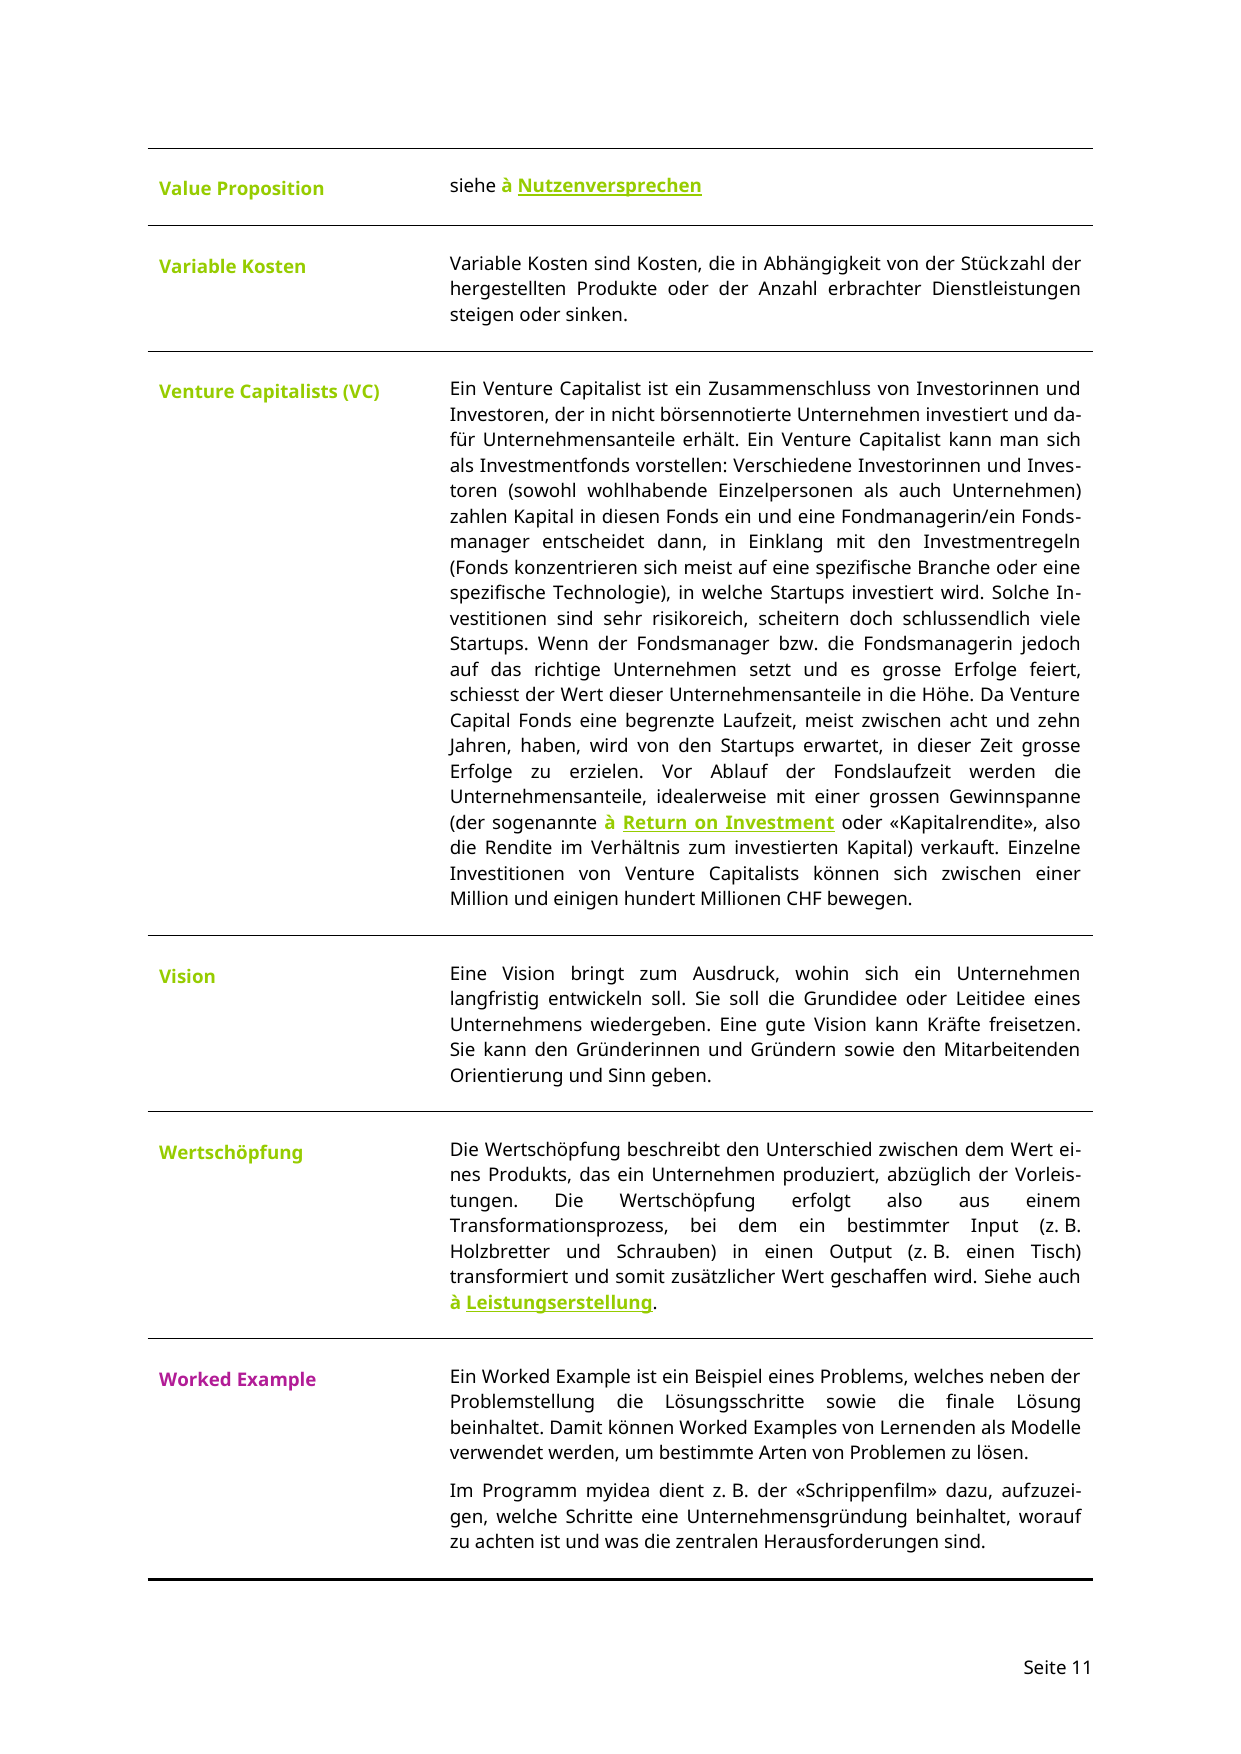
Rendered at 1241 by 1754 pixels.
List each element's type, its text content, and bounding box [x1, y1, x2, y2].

table_cell Value Proposition [148, 149, 438, 225]
table_cell Variable Kosten [148, 226, 438, 351]
table_cell Venture Capitalists (VC) [148, 352, 438, 935]
table_cell Ein Worked Example ist ein Beispiel eines Problems, welches neben der Problemstellung die Lösungsschritte sowie die finale Lösung beinhaltet. Damit können Worked Examples von Lernenden als Modelle verwendet werden, um bestimmte Arten von Problemen zu lösen. Im Programm myidea dient z. B. der «Schrippenfilm» dazu, aufzuzeigen, welche Schritte eine Unternehmensgründung beinhaltet, worauf zu achten ist und was die zentralen Herausforderungen sind. [438, 1339, 1092, 1578]
table_cell Vision [148, 936, 438, 1111]
table_cell Ein Venture Capitalist ist ein Zusammenschluss von Investorinnen und Investoren, der in nicht börsennotierte Unternehmen investiert und dafür Unternehmensanteile erhält. Ein Venture Capitalist kann man sich als Investmentfonds vorstellen: Verschiedene Investorinnen und Investoren (sowohl wohlhabende Einzelpersonen als auch Unternehmen) zahlen Kapital in diesen Fonds ein und eine Fondmanagerin/ein Fondsmanager entscheidet dann, in Einklang mit den Investmentregeln (Fonds konzentrieren sich meist auf eine spezifische Branche oder eine spezifische Technologie), in welche Startups investiert wird. Solche Investitionen sind sehr risikoreich, scheitern doch schlussendlich viele Startups. Wenn der Fondsmanager bzw. die Fondsmanagerin jedoch auf das richtige Unternehmen setzt und es grosse Erfolge feiert, schiesst der Wert dieser Unternehmensanteile in die Höhe. Da Venture Capital Fonds eine begrenzte Laufzeit, meist zwischen acht und zehn Jahren, haben, wird von den Startups erwartet, in dieser Zeit grosse Erfolge zu erzielen. Vor Ablauf der Fondslaufzeit werden die Unternehmensanteile, idealerweise mit einer grossen Gewinnspanne (der sogenannte à Return on Investment oder «Kapitalrendite», also die Rendite im Verhältnis zum investierten Kapital) verkauft. Einzelne Investitionen von Venture Capitalists können sich zwischen einer Million und einigen hundert Millionen CHF bewegen. [438, 352, 1092, 935]
table_cell Die Wertschöpfung beschreibt den Unterschied zwischen dem Wert eines Produkts, das ein Unternehmen produziert, abzüglich der Vorleistungen. Die Wertschöpfung erfolgt also aus einem Transformationsprozess, bei dem ein bestimmter Input (z. B. Holzbretter und Schrauben) in einen Output (z. B. einen Tisch) transformiert und somit zusätzlicher Wert geschaffen wird. Siehe auch à Leistungserstellung. [438, 1112, 1092, 1338]
table_cell siehe à Nutzenversprechen [438, 149, 1092, 225]
table_cell Worked Example [148, 1339, 438, 1578]
table_cell Wertschöpfung [148, 1112, 438, 1338]
table_cell Eine Vision bringt zum Ausdruck, wohin sich ein Unternehmen langfristig entwickeln soll. Sie soll die Grundidee oder Leitidee eines Unternehmens wiedergeben. Eine gute Vision kann Kräfte freisetzen. Sie kann den Gründerinnen und Gründern sowie den Mitarbeitenden Orientierung und Sinn geben. [438, 936, 1092, 1111]
table_cell Variable Kosten sind Kosten, die in Abhängigkeit von der Stückzahl der hergestellten Produkte oder der Anzahl erbrachter Dienstleistungen steigen oder sinken. [438, 226, 1092, 351]
